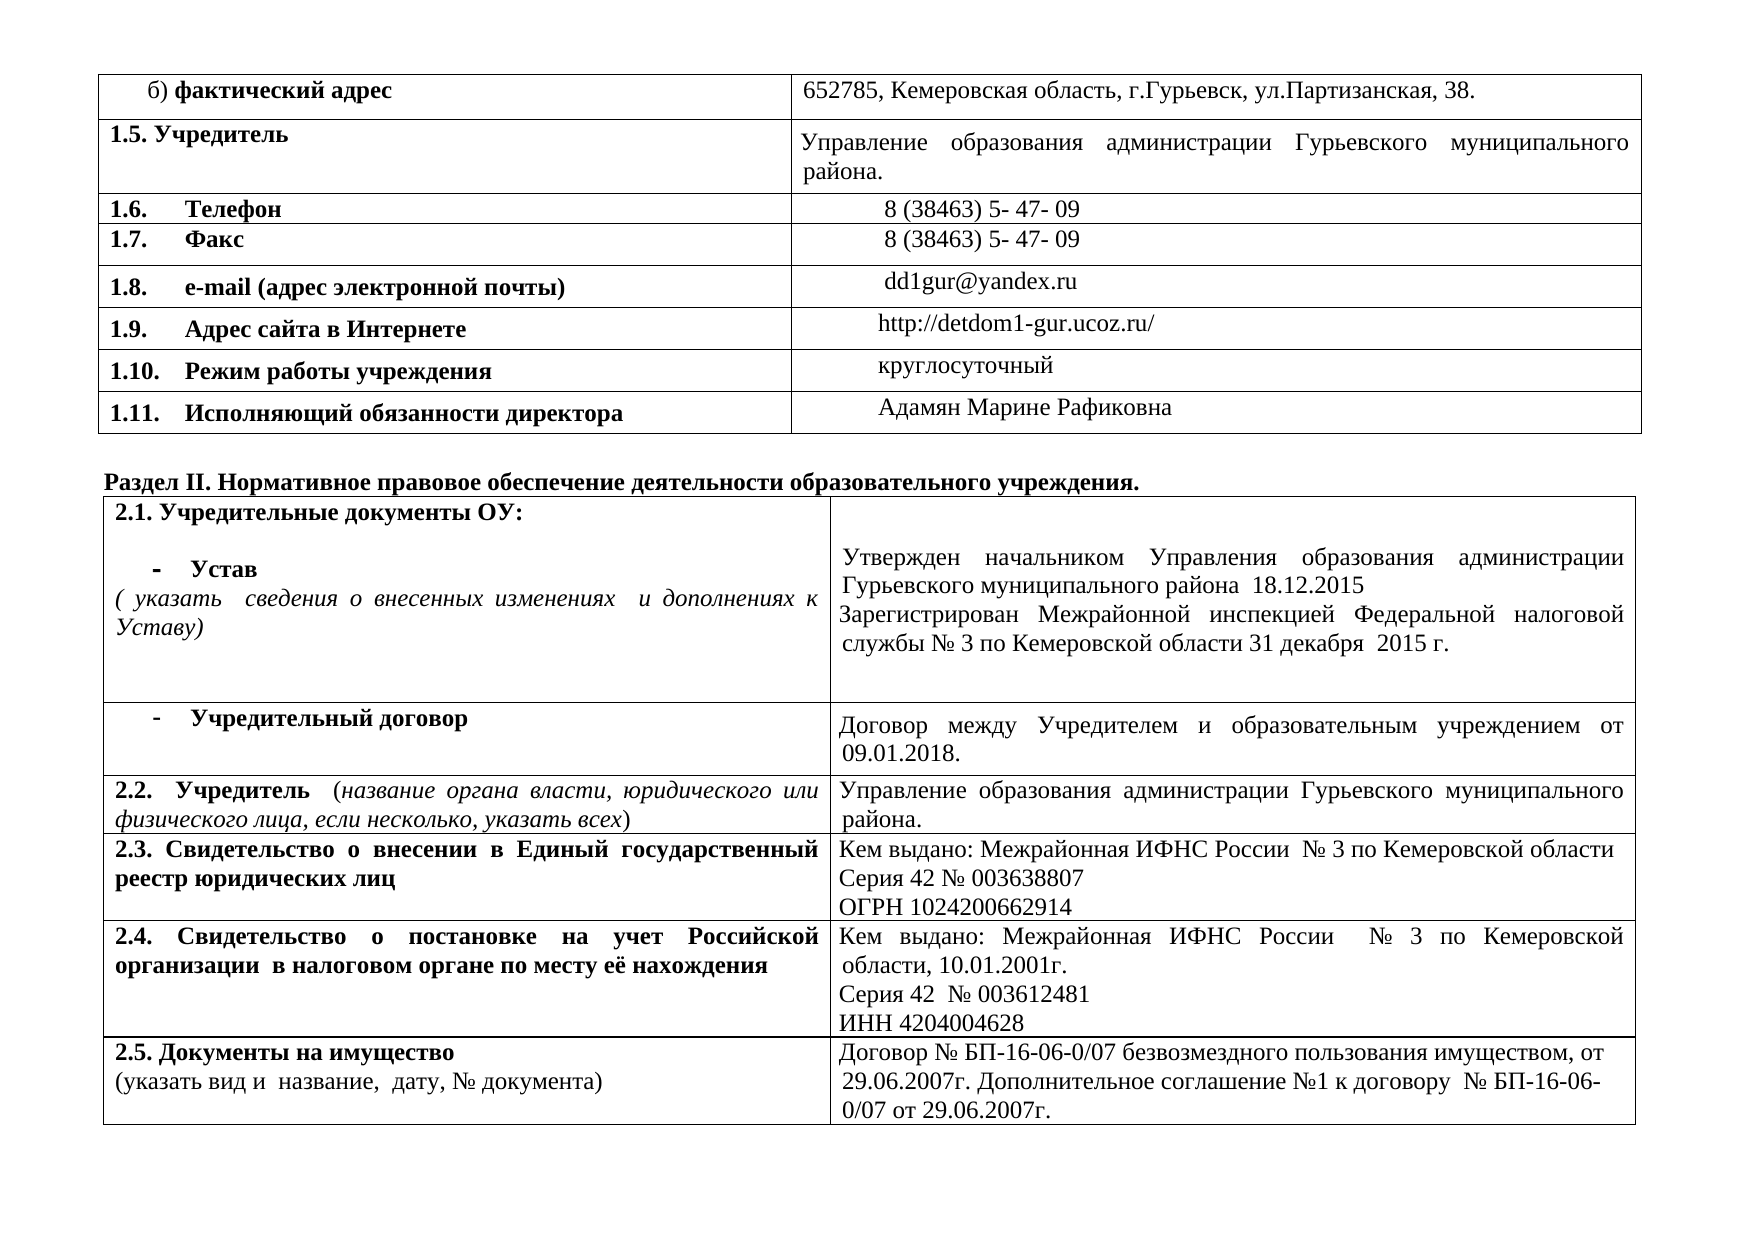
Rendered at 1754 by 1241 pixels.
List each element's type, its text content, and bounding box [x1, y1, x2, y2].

table_cell Факс [99, 224, 791, 265]
table_cell Телефон [99, 194, 791, 223]
table_cell 1.5. Учредитель [99, 120, 791, 193]
table_cell 652785, Кемеровская область, г.Гурьевск, ул.Партизанская, 38. [792, 75, 1641, 118]
table_cell Управление образования администрации Гурьевского муниципального района. [831, 776, 1635, 833]
table_cell http://detdom1-gur.ucoz.ru/ [792, 308, 1641, 349]
table_cell 8 (38463) 5- 47- 09 [792, 224, 1641, 265]
table_cell 8 (38463) 5- 47- 09 [792, 194, 1641, 223]
table_cell dd1gur@yandex.ru [792, 266, 1641, 307]
table_cell 2.2. Учредитель (название органа власти, юридического или физического лица, если несколько, указать всех) [104, 776, 830, 833]
table_cell Управление образования администрации Гурьевского муниципального района. [792, 120, 1641, 193]
table_cell Адамян Марине Рафиковна [792, 392, 1641, 433]
table_cell Адрес сайта в Интернете [99, 308, 791, 349]
table_cell Кем выдано: Межрайонная ИФНС России № 3 по Кемеровской области, 10.01.2001г. Серия 42 № 003612481 ИНН 4204004628 [831, 921, 1635, 1036]
table_cell Исполняющий обязанности директора [99, 392, 791, 433]
table_header Утвержден начальником Управления образования администрации Гурьевского муниципального района 18.12.2015 Зарегистрирован Межрайонной инспекцией Федеральной налоговой службы № 3 по Кемеровской области 31 декабря 2015 г. [831, 497, 1635, 702]
table_cell Учредительный договор [104, 703, 830, 774]
table_cell Режим работы учреждения [99, 350, 791, 391]
table_cell e-mail (адрес электронной почты) [99, 266, 791, 307]
table_cell 2.3. Свидетельство о внесении в Единый государственный реестр юридических лиц [104, 834, 830, 920]
table_cell Договор между Учредителем и образовательным учреждением от 09.01.2018. [831, 703, 1635, 774]
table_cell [831, 1038, 1635, 1124]
text Раздел II. Нормативное правовое обеспечение деятельности образовательного учреждения. [103, 467, 1636, 496]
table_cell круглосуточный [792, 350, 1641, 391]
table_cell Кем выдано: Межрайонная ИФНС России № 3 по Кемеровской области Серия 42 № 003638807 ОГРН 1024200662914 [831, 834, 1635, 920]
table_header 2.1. Учредительные документы ОУ: Устав ( указать сведения о внесенных изменениях и дополнениях к Уставу) [104, 497, 830, 702]
table_cell 2.4. Свидетельство о постановке на учет Российской организации в налоговом органе по месту её нахождения [104, 921, 830, 1036]
table_cell б) фактический адрес [99, 75, 791, 118]
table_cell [104, 1038, 830, 1124]
